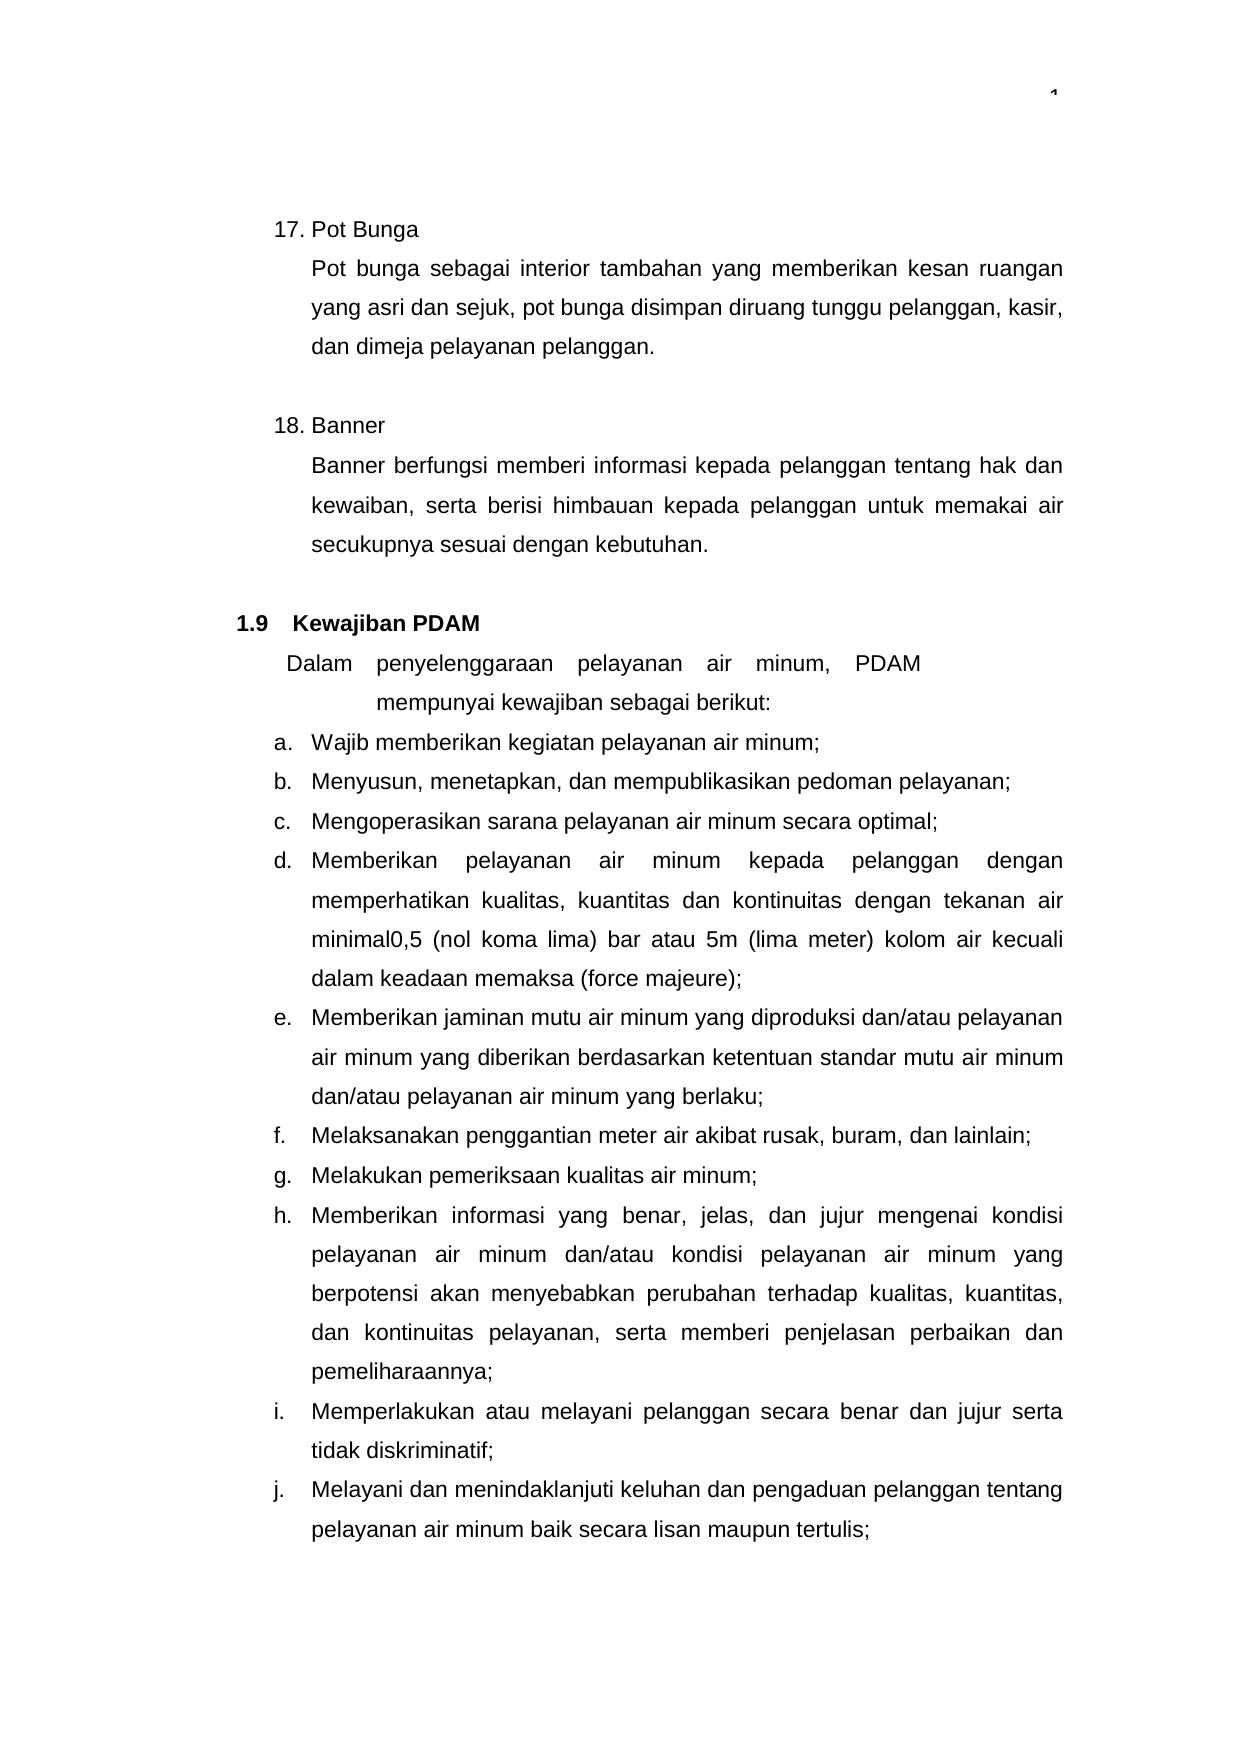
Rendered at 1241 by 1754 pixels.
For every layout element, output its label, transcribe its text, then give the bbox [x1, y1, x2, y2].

list Menyusun, menetapkan, dan mempublikasikan pedoman pelayanan; [274, 768, 1076, 794]
list Melayani dan menindaklanjuti keluhan dan pengaduan pelanggan tentang pelayanan air minum baik secara lisan maupun tertulis; [274, 1476, 1063, 1542]
list Memperlakukan atau melayani pelanggan secara benar dan jujur serta tidak diskriminatif; [274, 1398, 1063, 1463]
list Memberikan informasi yang benar, jelas, dan jujur mengenai kondisi pelayanan air minum dan/atau kondisi pelayanan air minum yang berpotensi akan menyebabkan perubahan terhadap kualitas, kuantitas, dan kontinuitas pelayanan, serta memberi penjelasan perbaikan dan pemeliharaannya; [274, 1202, 1063, 1384]
list Melakukan pemeriksaan kualitas air minum; [274, 1162, 1076, 1188]
list Pot Bunga [274, 216, 1076, 242]
list Memberikan pelayanan air minum kepada pelanggan dengan memperhatikan kualitas, kuantitas dan kontinuitas dengan tekanan air minimal0,5 (nol koma lima) bar atau 5m (lima meter) kolom air kecuali dalam keadaan memaksa (force majeure); [274, 847, 1063, 991]
text Dalam penyelenggaraan pelayanan air minum, PDAM mempunyai kewajiban sebagai berikut: [236, 650, 1063, 716]
list Wajib memberikan kegiatan pelayanan air minum; [274, 729, 1076, 755]
list Mengoperasikan sarana pelayanan air minum secara optimal; [274, 808, 1076, 834]
text Pot bunga sebagai interior tambahan yang memberikan kesan ruangan yang asri dan sejuk, pot bunga disimpan diruang tunggu pelanggan, kasir, dan dimeja pelayanan pelanggan. [311, 255, 1063, 360]
list Memberikan jaminan mutu air minum yang diproduksi dan/atau pelayanan air minum yang diberikan berdasarkan ketentuan standar mutu air minum dan/atau pelayanan air minum yang berlaku; [274, 1004, 1063, 1109]
text Banner berfungsi memberi informasi kepada pelanggan tentang hak dan kewaiban, serta berisi himbauan kepada pelanggan untuk memakai air secukupnya sesuai dengan kebutuhan. [311, 452, 1063, 557]
list Banner [274, 412, 1076, 439]
subtitle Kewajiban PDAM [236, 610, 1076, 637]
list Melaksanakan penggantian meter air akibat rusak, buram, dan lainlain; [274, 1122, 1076, 1149]
